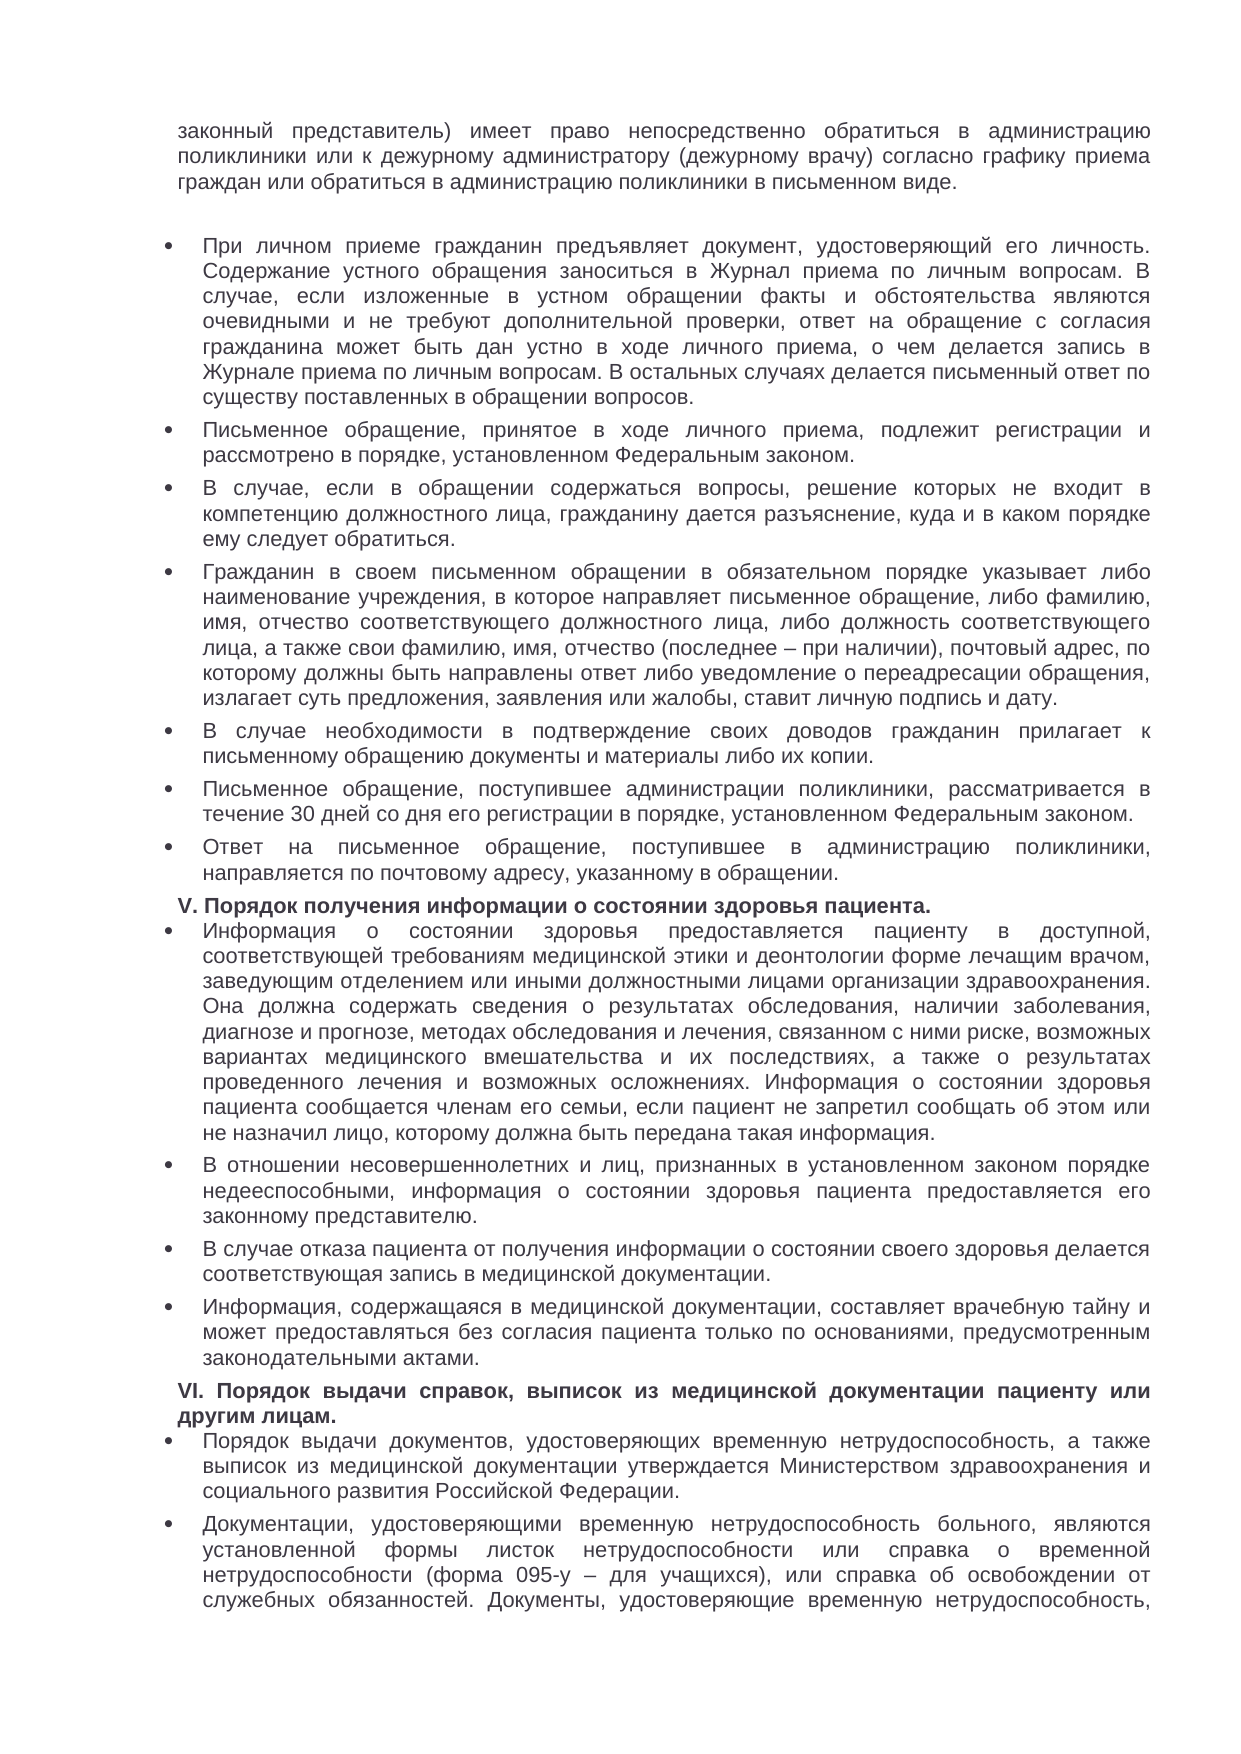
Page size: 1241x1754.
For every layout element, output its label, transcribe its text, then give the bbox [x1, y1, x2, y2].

list В случае, если в обращении содержаться вопросы, решение которых не входит в компетенцию должностного лица, гражданину дается разъяснение, куда и в каком порядке ему следует обратиться. [165, 475, 1152, 551]
list Письменное обращение, принятое в ходе личного приема, подлежит регистрации и рассмотрено в порядке, установленном Федеральным законом. [165, 417, 1152, 467]
text V. Порядок получения информации о состоянии здоровья пациента. [177, 892, 1152, 918]
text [177, 118, 1152, 194]
list Гражданин в своем письменном обращении в обязательном порядке указывает либо наименование учреждения, в которое направляет письменное обращение, либо фамилию, имя, отчество соответствующего должностного лица, либо должность соответствующего лица, а также свои фамилию, имя, отчество (последнее – при наличии), почтовый адрес, по которому должны быть направлены ответ либо уведомление о переадресации обращения, излагает суть предложения, заявления или жалобы, ставит личную подпись и дату. [165, 559, 1152, 710]
list В отношении несовершеннолетних и лиц, признанных в установленном законом порядке недееспособными, информация о состоянии здоровья пациента предоставляется его законному представителю. [165, 1152, 1152, 1228]
list Порядок выдачи документов, удостоверяющих временную нетрудоспособность, а также выписок из медицинской документации утверждается Министерством здравоохранения и социального развития Российской Федерации. [165, 1428, 1152, 1503]
list Информация, содержащаяся в медицинской документации, составляет врачебную тайну и может предоставляться без согласия пациента только по основаниями, предусмотренным законодательными актами. [165, 1294, 1152, 1370]
list При личном приеме гражданин предъявляет документ, удостоверяющий его личность. Содержание устного обращения заноситься в Журнал приема по личным вопросам. В случае, если изложенные в устном обращении факты и обстоятельства являются очевидными и не требуют дополнительной проверки, ответ на обращение с согласия гражданина может быть дан устно в ходе личного приема, о чем делается запись в Журнале приема по личным вопросам. В остальных случаях делается письменный ответ по существу поставленных в обращении вопросов. [165, 233, 1152, 409]
list Информация о состоянии здоровья предоставляется пациенту в доступной, соответствующей требованиям медицинской этики и деонтологии форме лечащим врачом, заведующим отделением или иными должностными лицами организации здравоохранения. Она должна содержать сведения о результатах обследования, наличии заболевания, диагнозе и прогнозе, методах обследования и лечения, связанном с ними риске, возможных вариантах медицинского вмешательства и их последствиях, а также о результатах проведенного лечения и возможных осложнениях. Информация о состоянии здоровья пациента сообщается членам его семьи, если пациент не запретил сообщать об этом или не назначил лицо, которому должна быть передана такая информация. [165, 918, 1152, 1144]
list Ответ на письменное обращение, поступившее в администрацию поликлиники, направляется по почтовому адресу, указанному в обращении. [165, 834, 1152, 885]
list В случае необходимости в подтверждение своих доводов гражданин прилагает к письменному обращению документы и материалы либо их копии. [165, 718, 1152, 768]
list В случае отказа пациента от получения информации о состоянии своего здоровья делается соответствующая запись в медицинской документации. [165, 1236, 1152, 1286]
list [165, 1511, 1152, 1612]
text VI. Порядок выдачи справок, выписок из медицинской документации пациенту или другим лицам. [177, 1377, 1152, 1428]
list Письменное обращение, поступившее администрации поликлиники, рассматривается в течение 30 дней со дня его регистрации в порядке, установленном Федеральным законом. [165, 776, 1152, 826]
